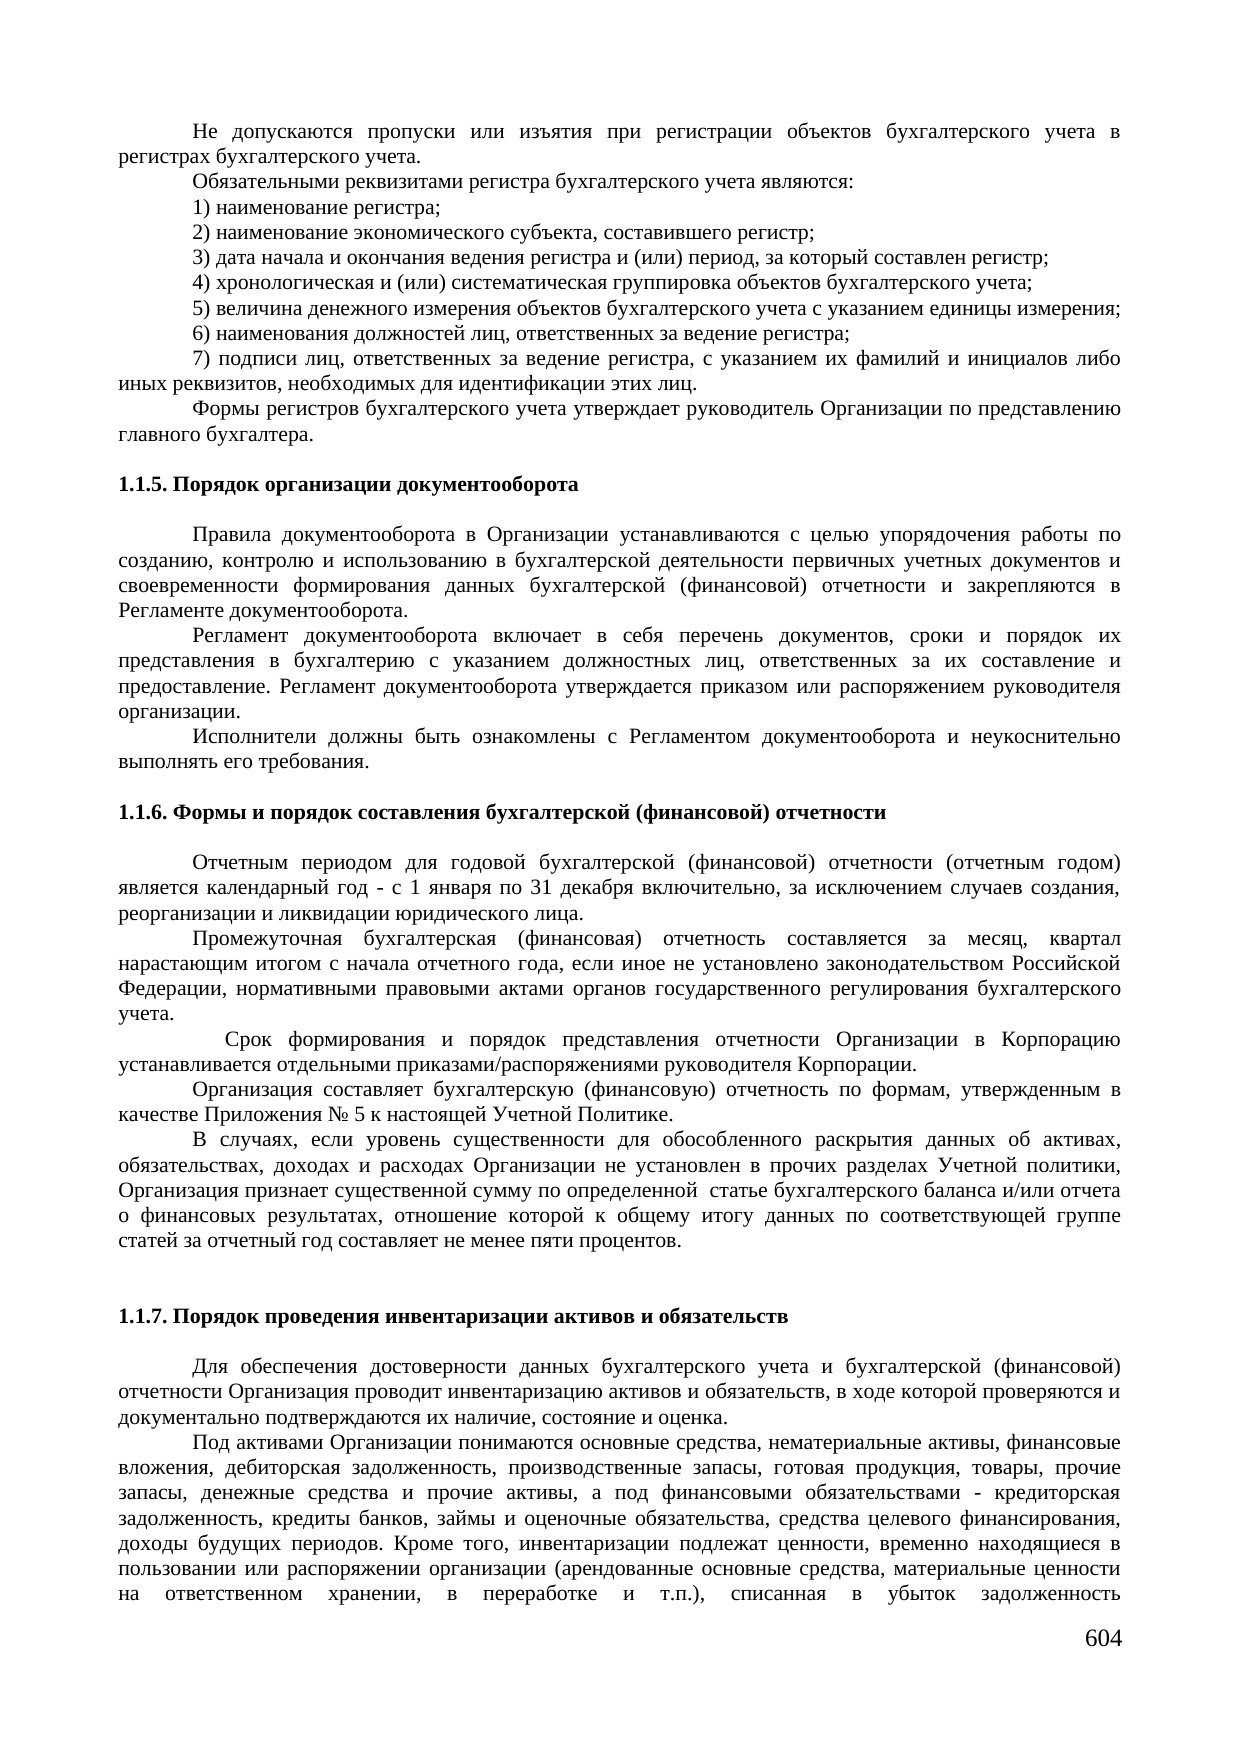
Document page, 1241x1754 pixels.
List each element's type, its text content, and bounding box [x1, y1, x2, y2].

text Формы регистров бухгалтерского учета утверждает руководитель Организации по представлению главного бухгалтера. [118, 395, 1122, 446]
text 3) дата начала и окончания ведения регистра и (или) период, за который составлен регистр; [118, 244, 1122, 269]
text Обязательными реквизитами регистра бухгалтерского учета являются: [118, 168, 1122, 194]
text 2) наименование экономического субъекта, составившего регистр; [118, 219, 1122, 244]
text Промежуточная бухгалтерская (финансовая) отчетность составляется за месяц, квартал нарастающим итогом с начала отчетного года, если иное не установлено законодательством Российской Федерации, нормативными правовыми актами органов государственного регулирования бухгалтерского учета. [118, 925, 1122, 1026]
text Регламент документооборота включает в себя перечень документов, сроки и порядок их представления в бухгалтерию с указанием должностных лиц, ответственных за их составление и предоставление. Регламент документооборота утверждается приказом или распоряжением руководителя организации. [118, 622, 1122, 723]
text Для обеспечения достоверности данных бухгалтерского учета и бухгалтерской (финансовой) отчетности Организация проводит инвентаризацию активов и обязательств, в ходе которой проверяются и документально подтверждаются их наличие, состояние и оценка. [118, 1353, 1122, 1429]
text 4) хронологическая и (или) систематическая группировка объектов бухгалтерского учета; [118, 269, 1122, 294]
text Не допускаются пропуски или изъятия при регистрации объектов бухгалтерского учета в регистрах бухгалтерского учета. [118, 118, 1122, 168]
text В случаях, если уровень существенности для обособленного раскрытия данных об активах, обязательствах, доходах и расходах Организации не установлен в прочих разделах Учетной политики, Организация признает существенной сумму по определенной статье бухгалтерского баланса и/или отчета о финансовых результатах, отношение которой к общему итогу данных по соответствующей группе статей за отчетный год составляет не менее пяти процентов. [118, 1126, 1122, 1252]
text Срок формирования и порядок представления отчетности Организации в Корпорацию устанавливается отдельными приказами/распоряжениями руководителя Корпорации. [118, 1026, 1122, 1076]
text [118, 1429, 1122, 1605]
text 1) наименование регистра; [118, 194, 1122, 219]
text Организация составляет бухгалтерскую (финансовую) отчетность по формам, утвержденным в качестве Приложения № 5 к настоящей Учетной Политике. [118, 1076, 1122, 1126]
subtitle 1.1.6. Формы и порядок составления бухгалтерской (финансовой) отчетности [118, 799, 1122, 824]
text Отчетным периодом для годовой бухгалтерской (финансовой) отчетности (отчетным годом) является календарный год - с 1 января по 31 декабря включительно, за исключением случаев создания, реорганизации и ликвидации юридического лица. [118, 849, 1122, 925]
text Правила документооборота в Организации устанавливаются с целью упорядочения работы по созданию, контролю и использованию в бухгалтерской деятельности первичных учетных документов и своевременности формирования данных бухгалтерской (финансовой) отчетности и закрепляются в Регламенте документооборота. [118, 521, 1122, 622]
text 7) подписи лиц, ответственных за ведение регистра, с указанием их фамилий и инициалов либо иных реквизитов, необходимых для идентификации этих лиц. [118, 345, 1122, 395]
text 5) величина денежного измерения объектов бухгалтерского учета с указанием единицы измерения; [118, 294, 1122, 320]
subtitle 1.1.5. Порядок организации документооборота [118, 471, 1122, 496]
text Исполнители должны быть ознакомлены с Регламентом документооборота и неукоснительно выполнять его требования. [118, 723, 1122, 773]
subtitle 1.1.7. Порядок проведения инвентаризации активов и обязательств [118, 1303, 1122, 1328]
text 6) наименования должностей лиц, ответственных за ведение регистра; [118, 320, 1122, 345]
